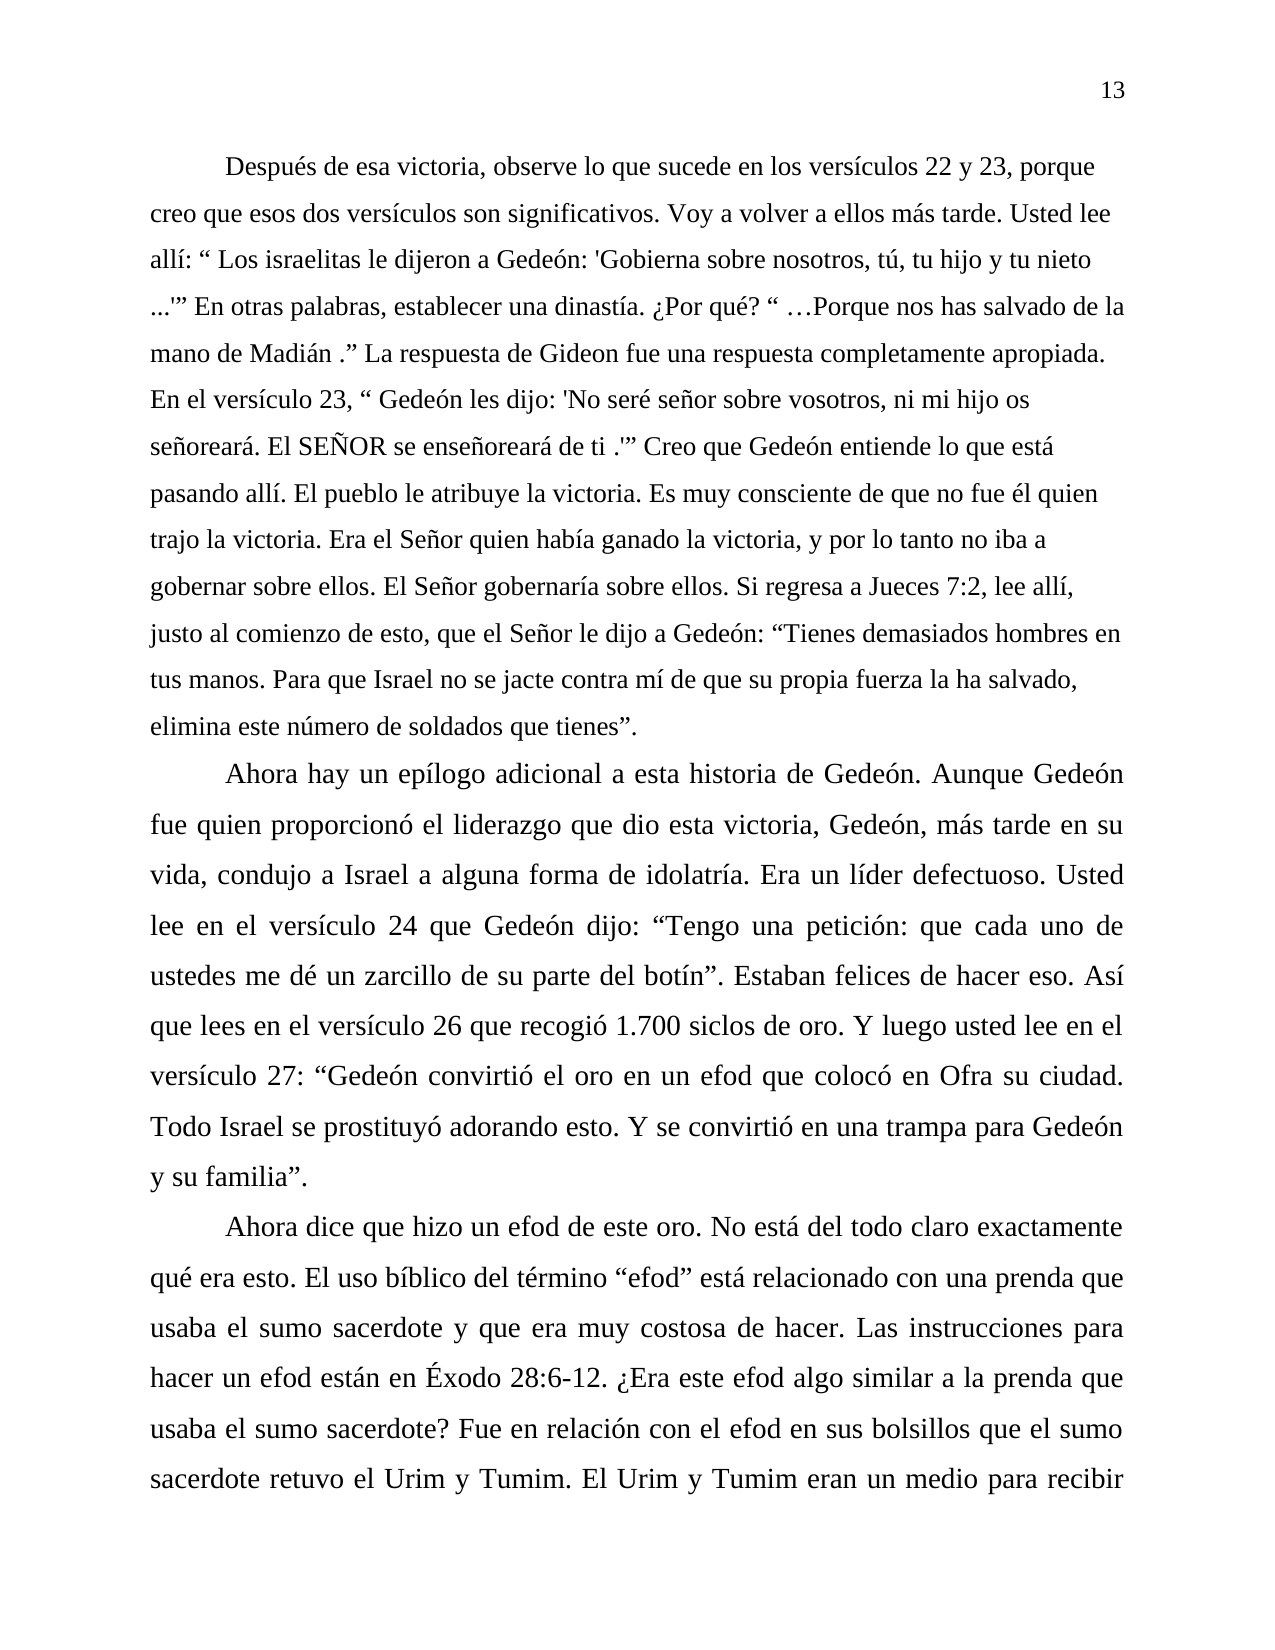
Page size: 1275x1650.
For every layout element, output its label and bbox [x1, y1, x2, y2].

text [150, 757, 1125, 1494]
text [150, 150, 1125, 741]
